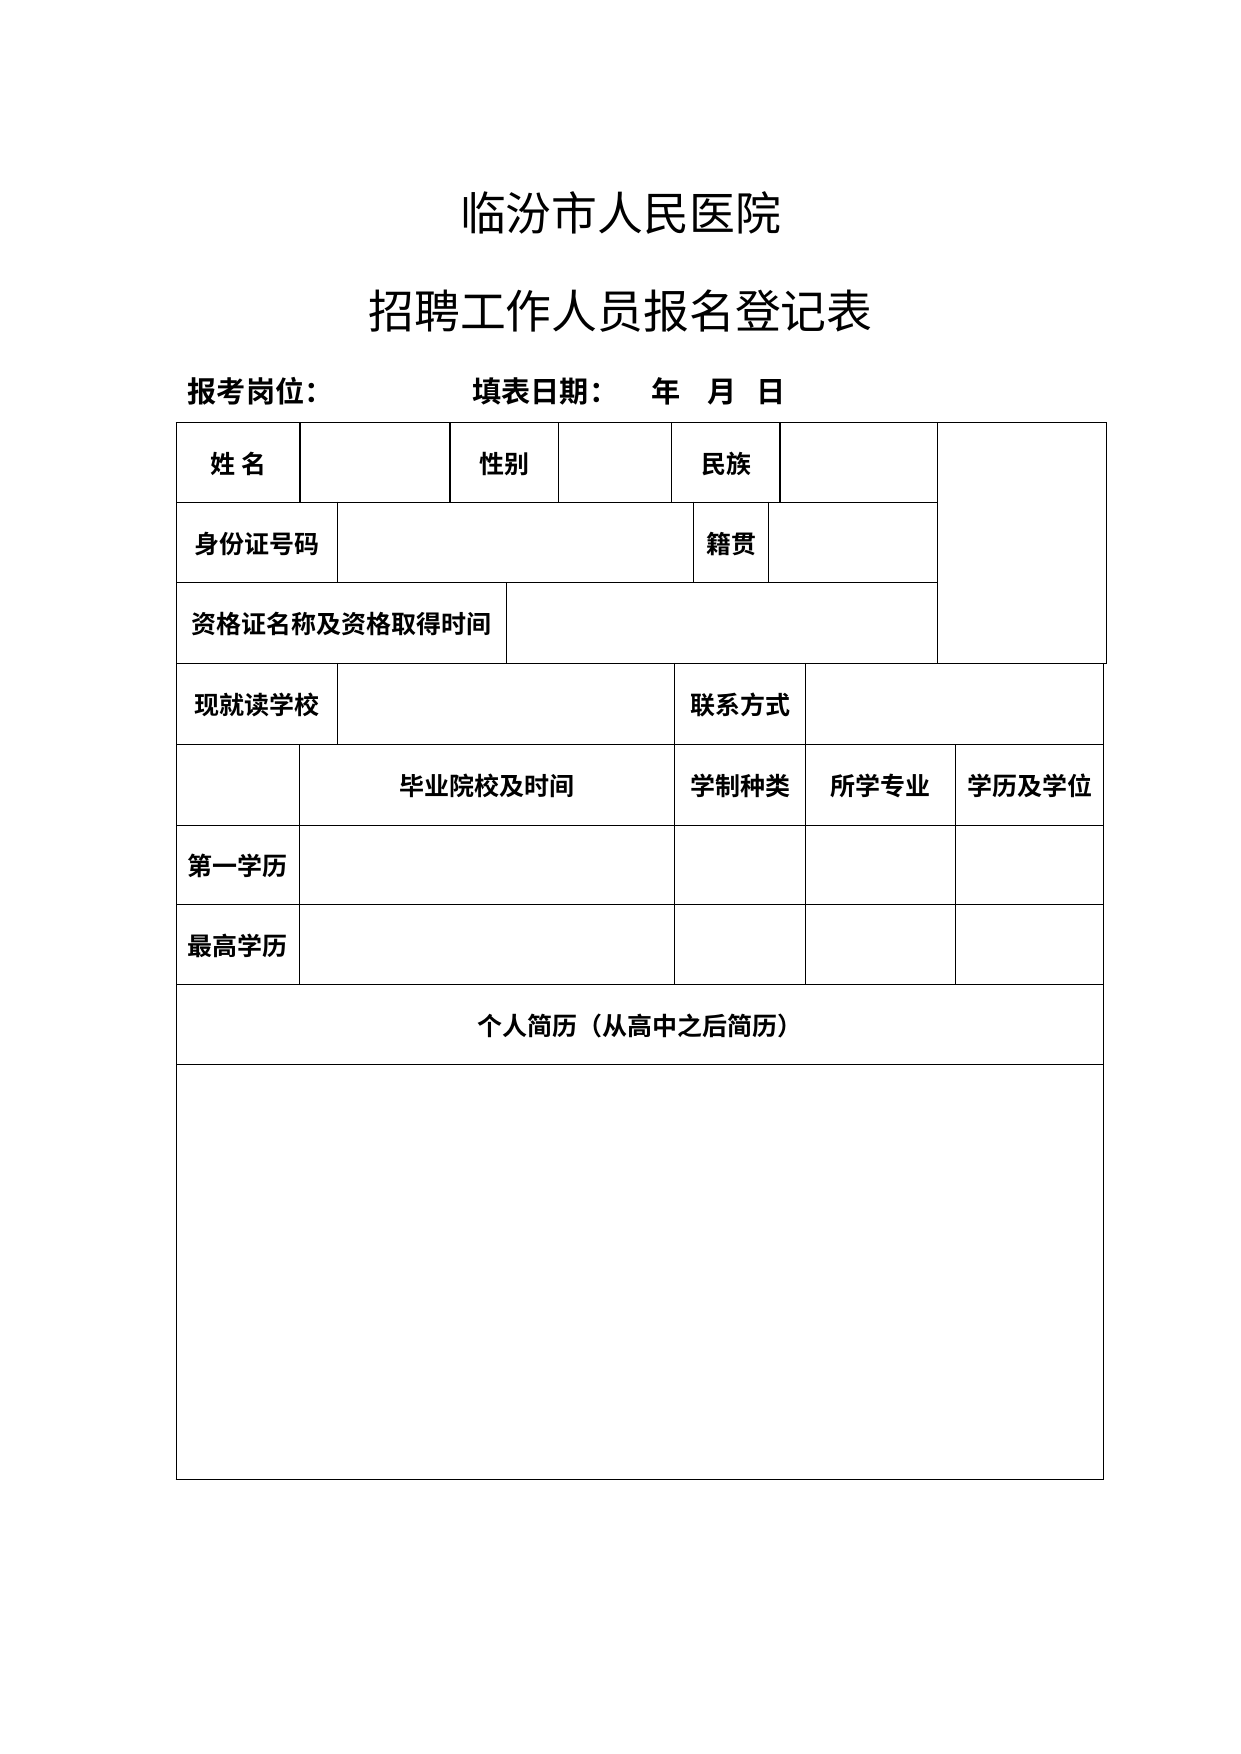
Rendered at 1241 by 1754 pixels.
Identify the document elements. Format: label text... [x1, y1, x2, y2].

text 临汾市人民医院 [187, 162, 1053, 259]
table_cell [300, 826, 674, 904]
text 招聘工作人员报名登记表 [187, 259, 1053, 357]
table_cell [675, 905, 805, 984]
table_header 性别 [451, 423, 558, 502]
table_cell 籍贯 [694, 503, 768, 582]
table_cell 毕业院校及时间 [300, 745, 674, 825]
table_cell 现就读学校 [177, 664, 337, 744]
table_cell [956, 905, 1103, 984]
table_cell [769, 503, 937, 582]
table_cell 第一学历 [177, 826, 299, 904]
table_cell 最高学历 [177, 905, 299, 984]
table_cell 个人简历（从高中之后简历） [177, 985, 1103, 1064]
table_cell [338, 503, 693, 582]
table_header [781, 423, 937, 502]
table_header [559, 423, 671, 502]
table_cell [177, 1065, 1103, 1479]
table_cell 联系方式 [675, 664, 805, 744]
table_header 姓 名 [177, 423, 299, 502]
table_header [301, 423, 449, 502]
table_cell [806, 664, 1103, 744]
table_cell 所学专业 [806, 745, 955, 825]
table_cell [300, 905, 674, 984]
table_cell [177, 745, 299, 825]
table_cell [806, 826, 955, 904]
table_cell [675, 826, 805, 904]
table_header [938, 423, 1106, 663]
text 报考岗位： 填表日期： 年 月 日 [187, 357, 1053, 422]
table_cell 学历及学位 [956, 745, 1103, 825]
table_cell 资格证名称及资格取得时间 [177, 583, 506, 663]
table_header 民族 [672, 423, 779, 502]
table_cell [806, 905, 955, 984]
table_cell [338, 664, 674, 744]
table_cell 学制种类 [675, 745, 805, 825]
table_cell [956, 826, 1103, 904]
table_cell [507, 583, 937, 663]
table_cell 身份证号码 [177, 503, 337, 582]
